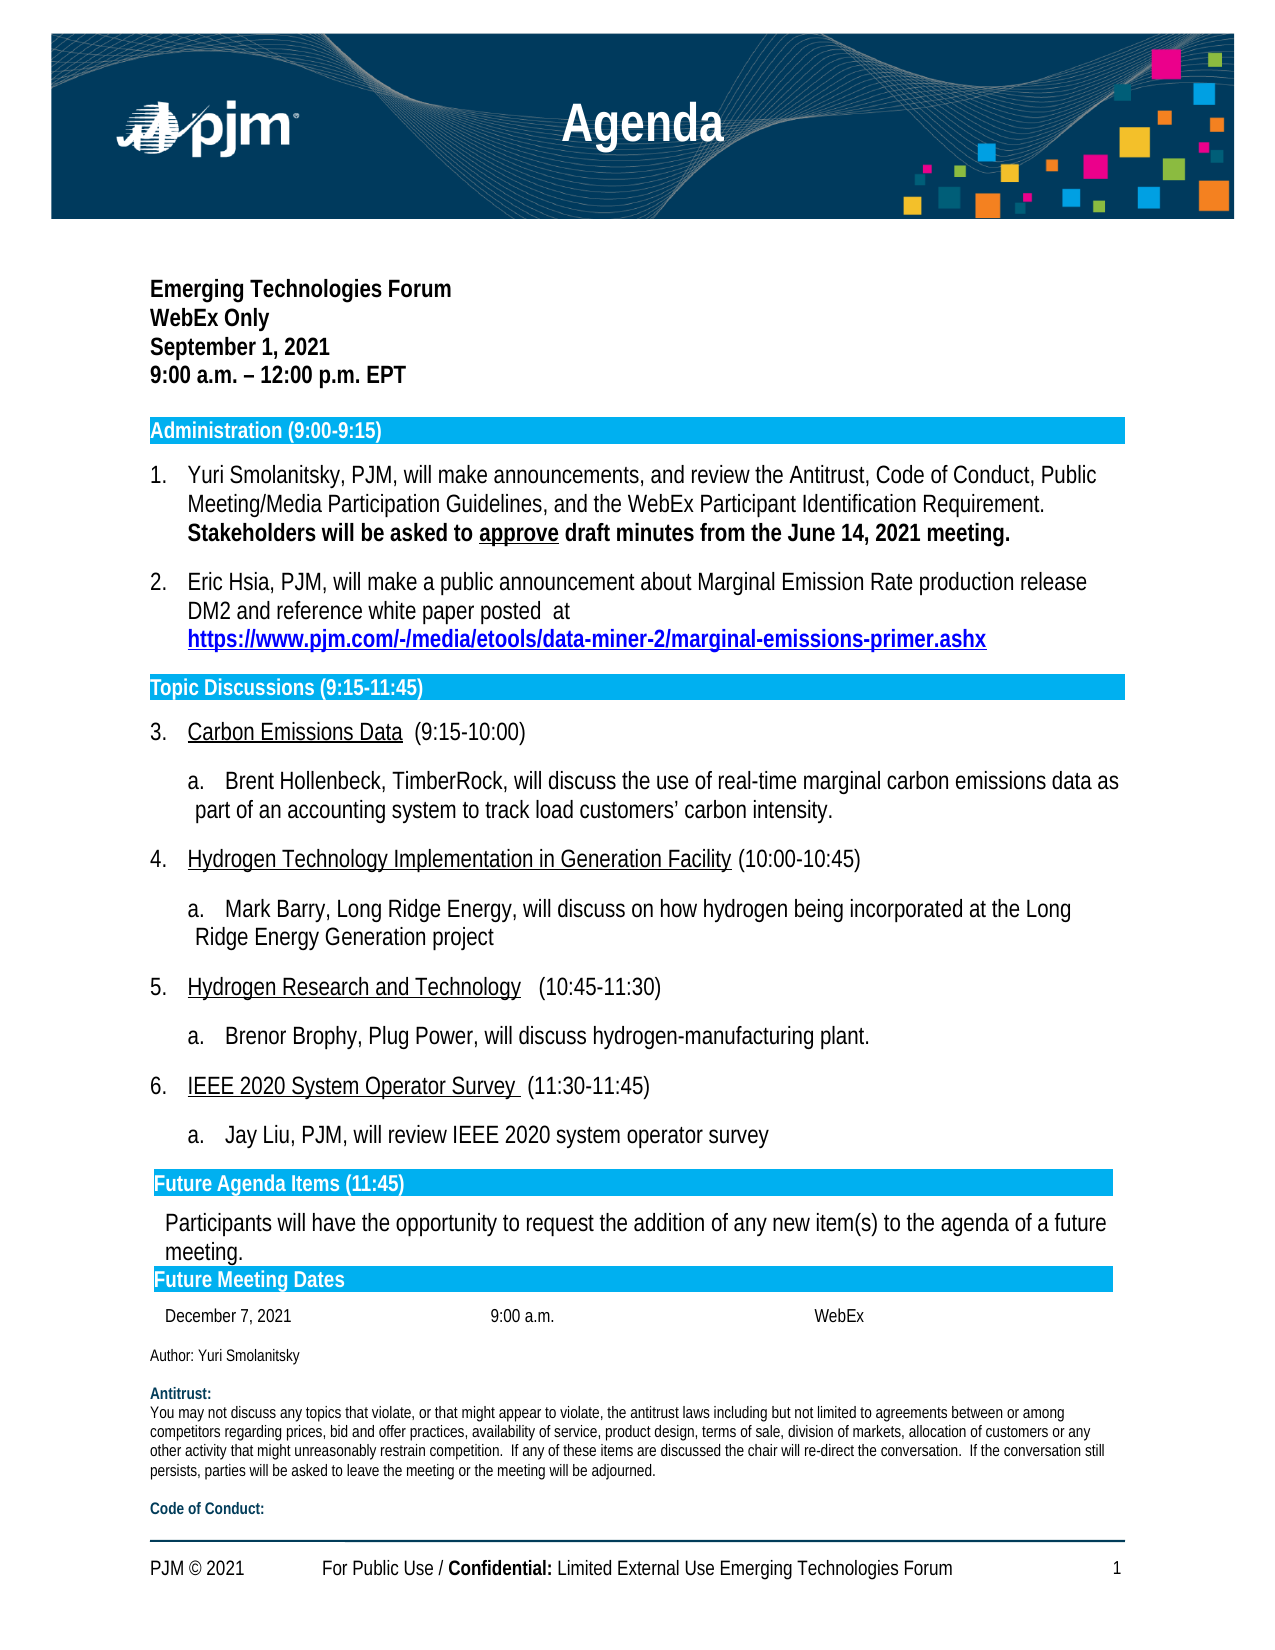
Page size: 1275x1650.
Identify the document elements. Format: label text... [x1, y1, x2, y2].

table_cell Participants will have the opportunity to request the addition of any new item(s) to the agenda of a future meeting. [150, 1209, 1125, 1266]
text WebEx Only [150, 303, 1125, 332]
table_cell Future Meeting Dates [150, 1266, 1125, 1304]
subtitle Administration (9:00-9:15) [150, 417, 1125, 444]
text Emerging Technologies Forum [150, 274, 1125, 303]
list IEEE 2020 System Operator Survey (11:30-11:45) [150, 1071, 1125, 1099]
subtitle Brent Hollenbeck, TimberRock, will discuss the use of real-time marginal carbon emissions data as part of an accounting system to track load customers’ carbon intensity. [187, 766, 1125, 823]
table_header Future Agenda Items (11:45) [150, 1170, 1125, 1208]
subtitle Topic Discussions (9:15-11:45) [150, 674, 1125, 700]
table_cell December 7, 2021 [150, 1305, 475, 1326]
title Code of Conduct: [150, 1499, 1125, 1518]
subtitle Hydrogen Technology Implementation in Generation Facility (10:00-10:45) [150, 844, 1125, 873]
text You may not discuss any topics that violate, or that might appear to violate, the antitrust laws including but not limited to agreements between or among competitors regarding prices, bid and offer practices, availability of service, product design, terms of sale, division of markets, allocation of customers or any other activity that might unreasonably restrain competition. If any of these items are discussed the chair will re-direct the conversation. If the conversation still persists, parties will be asked to leave the meeting or the meeting will be adjourned. [150, 1403, 1125, 1479]
subtitle Antitrust: [150, 1384, 1125, 1403]
text September 1, 2021 [150, 332, 1125, 360]
subtitle Mark Barry, Long Ridge Energy, will discuss on how hydrogen being incorporated at the Long Ridge Energy Generation project [187, 893, 1125, 951]
text Author: Yuri Smolanitsky [150, 1345, 1125, 1364]
subtitle Brenor Brophy, Plug Power, will discuss hydrogen-manufacturing plant. [187, 1021, 1125, 1050]
picture [51, 32, 1235, 219]
subtitle Yuri Smolanitsky, PJM, will make announcements, and review the Antitrust, Code of Conduct, Public Meeting/Media Participation Guidelines, and the WebEx Participant Identification Requirement. Stakeholders will be asked to approve draft minutes from the June 14, 2021 meeting. [150, 460, 1125, 546]
list Jay Liu, PJM, will review IEEE 2020 system operator survey [187, 1120, 1125, 1149]
subtitle Eric Hsia, PJM, will make a public announcement about Marginal Emission Rate production release DM2 and reference white paper posted at https://www.pjm.com/-/media/etools/data-miner-2/marginal-emissions-primer.ashx [150, 567, 1125, 653]
table_cell WebEx [799, 1305, 1125, 1326]
text 9:00 a.m. – 12:00 p.m. EPT [150, 360, 1125, 389]
table_cell 9:00 a.m. [475, 1305, 799, 1326]
subtitle Hydrogen Research and Technology (10:45-11:30) [150, 972, 1125, 1000]
subtitle Carbon Emissions Data (9:15-10:00) [150, 716, 1125, 745]
